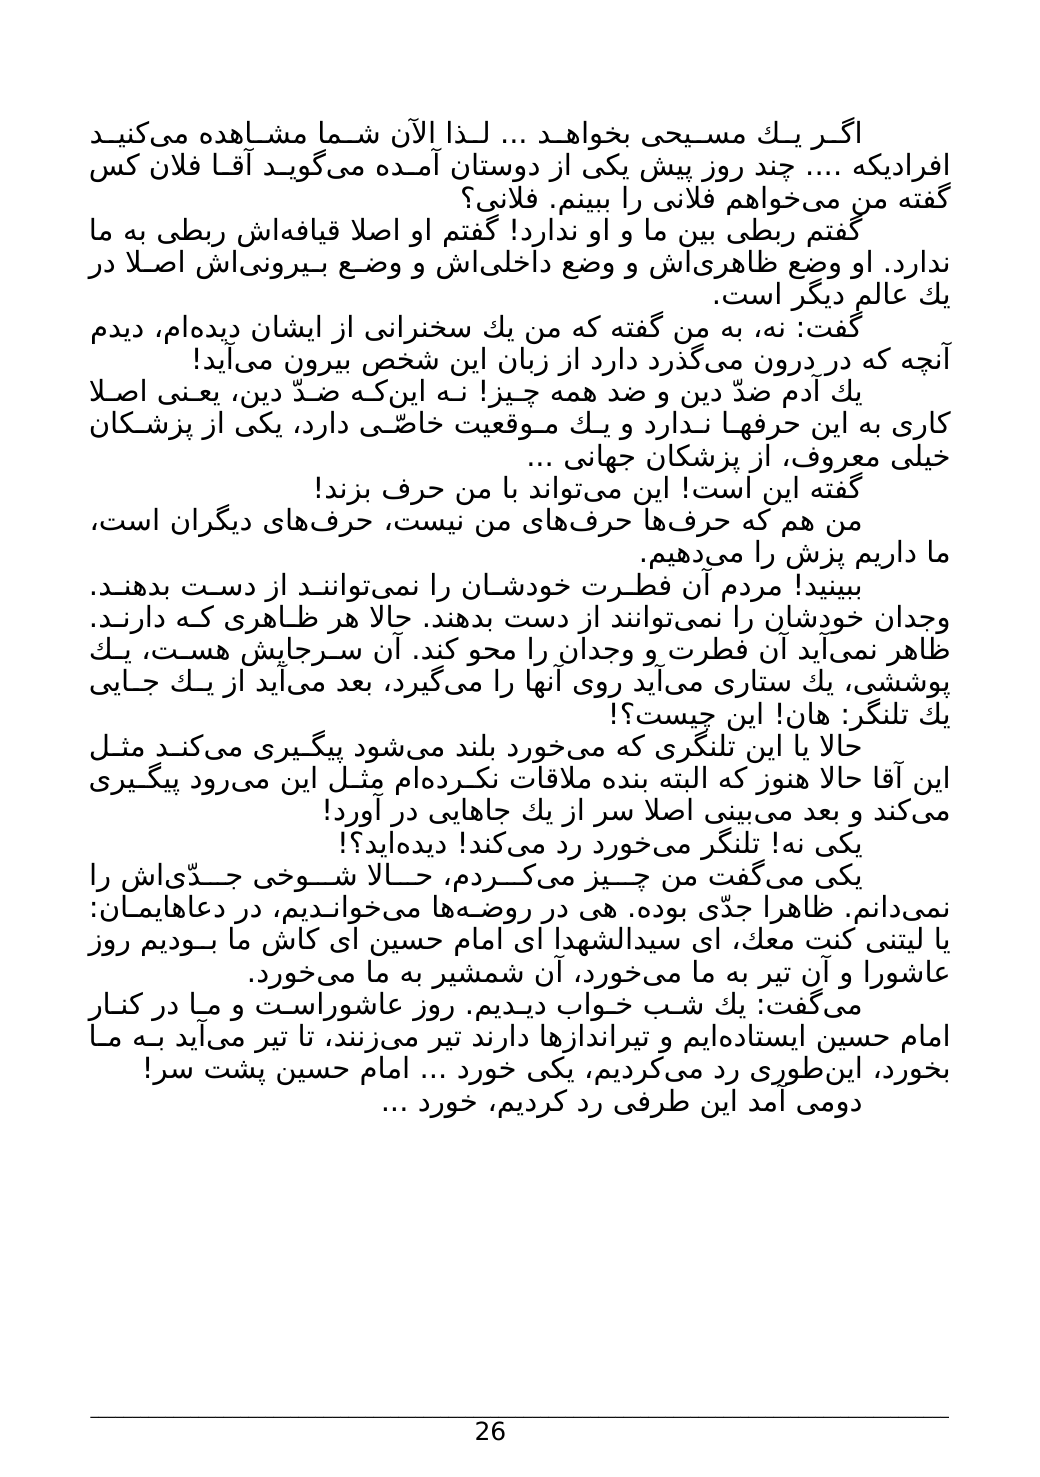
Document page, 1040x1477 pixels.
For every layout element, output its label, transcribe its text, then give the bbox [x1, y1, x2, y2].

text دومی آمد این طرفی رد كردیم، خورد ... [89, 1086, 951, 1118]
text من هم كه حرف‌ها حرف‌های من نیست، حرف‌های دیگران است، ما داریم پزش را می‌دهیم. [89, 505, 951, 569]
text می‌گفت: یك شب خواب دیدیم. روز عاشوراست و ما در كنار امام حسین ایستاده‌ایم و تیراندازها دارند تیر می‌زنند، تا تیر می‌آید به ما بخورد، این‌طوری رد می‌كردیم، یكی خورد ... امام حسین پشت سر! [89, 989, 951, 1086]
text یكی می‌گفت من چیز می‌كردم، حالا شوخی جدّی‌اش را نمی‌دانم. ظاهرا جدّی بوده. هی در روضه‌ها می‌خواندیم، در دعاهایمان: یا لیتنی كنت معك، ای سیدالشهدا ای امام حسین ای كاش ما بودیم روز عاشورا و آن تیر به ما می‌خورد، آن شمشیر به ما می‌خورد. [89, 860, 951, 989]
text گفتم ربطی بین ما و او ندارد! گفتم او اصلا قیافه‌اش ربطی به ما ندارد. او وضع ظاهری‌اش و وضع داخلی‌اش و وضع بیرونی‌اش اصلا در یك عالم دیگر است. [89, 215, 951, 312]
text ببینید! مردم آن فطرت خودشان را نمی‌توانند از دست بدهند. وجدان خودشان را نمی‌توانند از دست بدهند. حالا هر ظاهری كه دارند. ظاهر نمی‌آید آن فطرت و وجدان را محو كند. آن سرجایش هست، یك پوششی، یك ستاری می‌آید روی آنها را می‌گیرد، بعد می‌آید از یك جایی یك تلنگر: هان! این چیست؟! [89, 569, 951, 731]
text یكی نه! تلنگر می‌خورد رد می‌كند! دیده‌اید؟! [89, 828, 951, 860]
text گفته این است! این می‌تواند با من حرف بزند! [89, 473, 951, 505]
text یك آدم ضدّ دین و ضد همه چیز! نه این‌كه ضدّ دین، یعنی اصلا كاری به این حرفها ندارد و یك موقعیت خاصّی دارد، یكی از پزشكان خیلی معروف، از پزشكان جهانی ... [89, 376, 951, 473]
text گفت: نه، به من گفته كه من یك سخنرانی از ایشان دیده‌ام، دیدم آنچه كه در درون می‌گذرد دارد از زبان این شخص بیرون می‌آید! [89, 312, 951, 376]
text اگر یك مسیحی بخواهد ... لذا الآن شما مشاهده می‌كنید افرادیكه .... چند روز پیش یكی از دوستان آمده می‌گوید آقا فلان كس گفته من می‌خواهم فلانی را ببینم. فلانی؟ [89, 118, 951, 215]
text حالا یا این تلنگری كه می‌خورد بلند می‌شود پیگیری می‌كند مثل این آقا حالا هنوز كه البته بنده ملاقات نكرده‌ام مثل این می‌رود پیگیری می‌كند و بعد می‌بینی اصلا سر از یك جاهایی در آورد! [89, 731, 951, 828]
